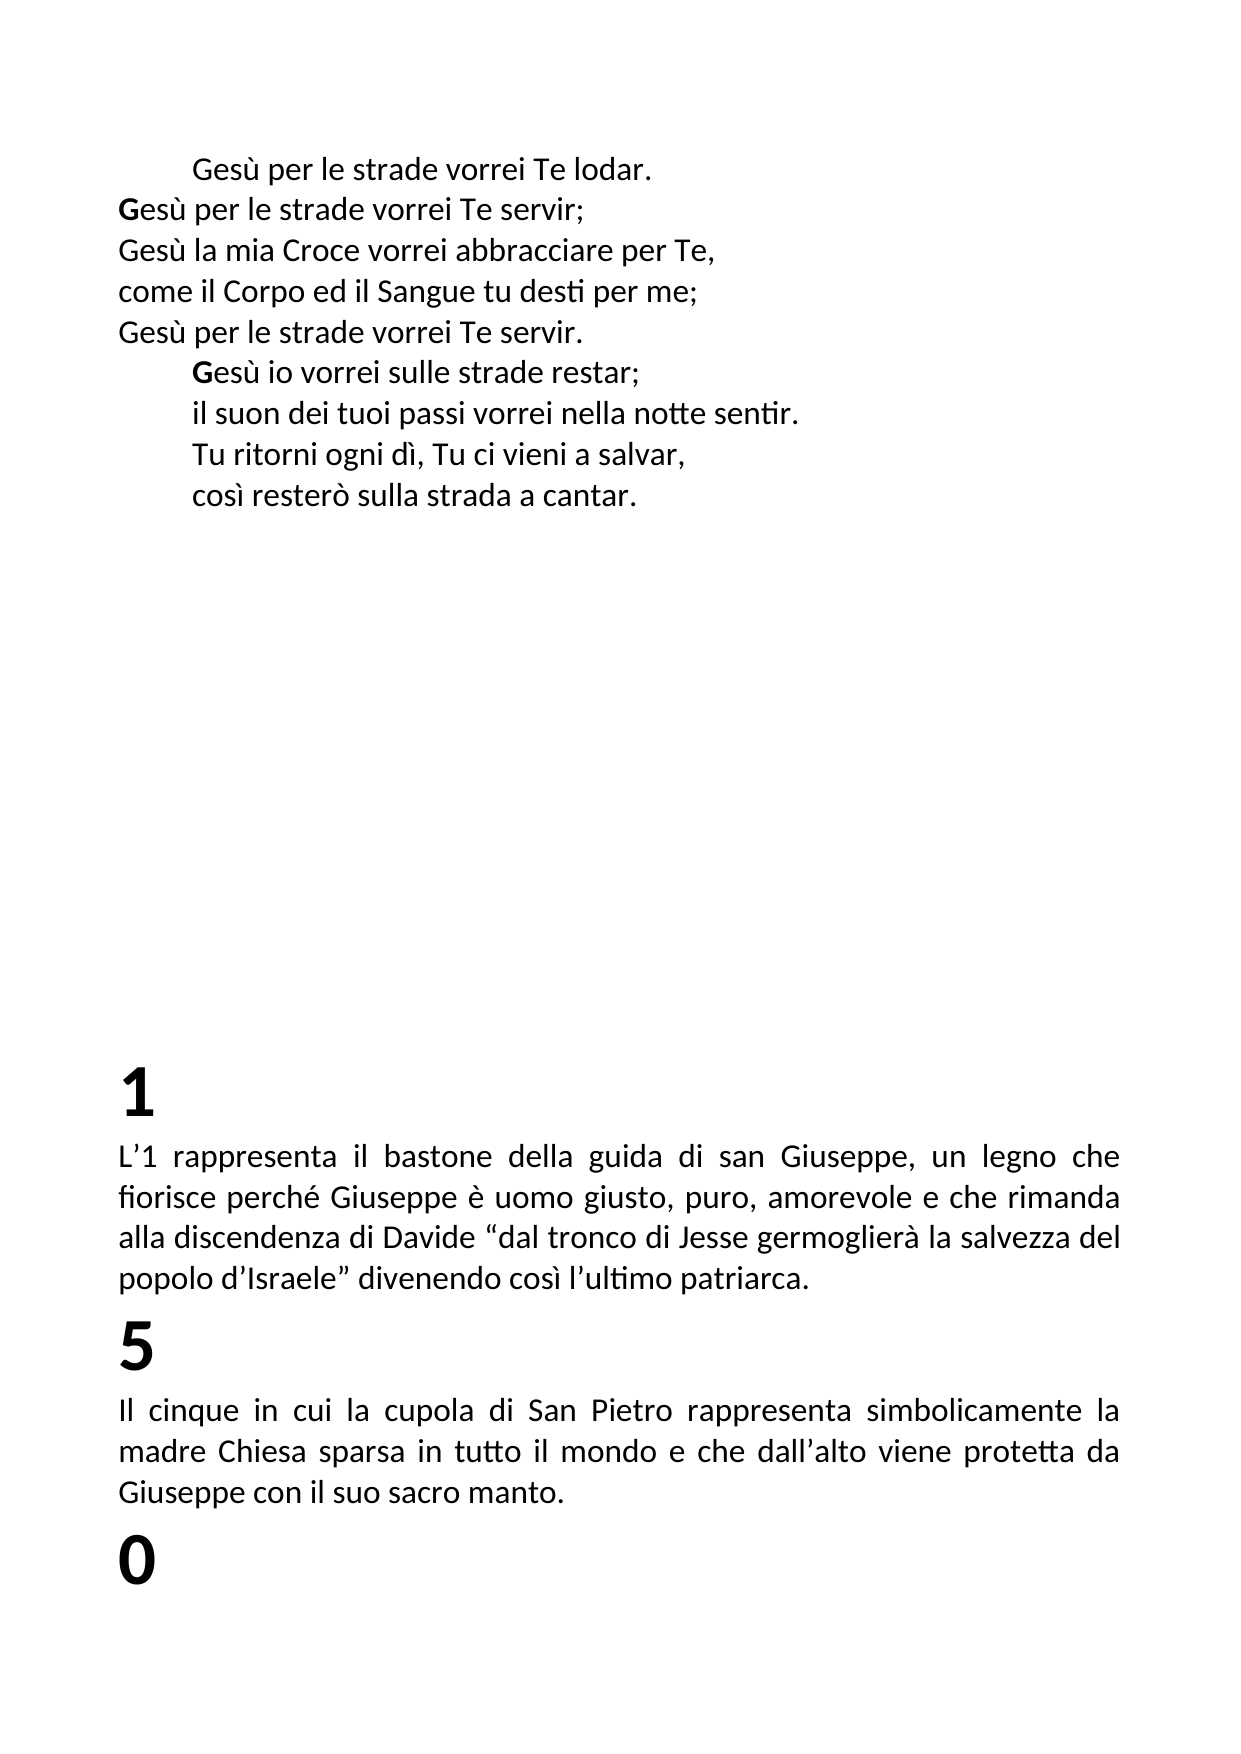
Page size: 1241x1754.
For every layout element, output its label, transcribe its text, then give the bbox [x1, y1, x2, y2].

text così resterò sulla strada a cantar. [118, 473, 1091, 514]
text Gesù io vorrei sulle strade restar; [192, 351, 1091, 392]
text Gesù per le strade vorrei Te lodar. [192, 148, 1091, 188]
text L’1 rappresenta il bastone della guida di san Giuseppe, un legno che fiorisce perché Giuseppe è uomo giusto, puro, amorevole e che rimanda alla discendenza di Davide “dal tronco di Jesse germoglierà la salvezza del popolo d’Israele” divenendo così l’ultimo patriarca. [118, 1135, 1122, 1298]
text Gesù per le strade vorrei Te servir. [118, 311, 1091, 351]
text 1 [118, 1043, 1122, 1135]
text 0 [118, 1512, 1122, 1603]
text Il cinque in cui la cupola di San Pietro rappresenta simbolicamente la madre Chiesa sparsa in tutto il mondo e che dall’alto viene protetta da Giuseppe con il suo sacro manto. [118, 1389, 1122, 1512]
text Gesù la mia Croce vorrei abbracciare per Te, [118, 229, 1091, 270]
text Tu ritorni ogni dì, Tu ci vieni a salvar, [192, 433, 1091, 473]
text Gesù per le strade vorrei Te servir; [118, 188, 1091, 229]
text 5 [118, 1298, 1122, 1389]
text come il Corpo ed il Sangue tu desti per me; [118, 270, 1091, 311]
text il suon dei tuoi passi vorrei nella notte sentir. [192, 392, 1091, 433]
